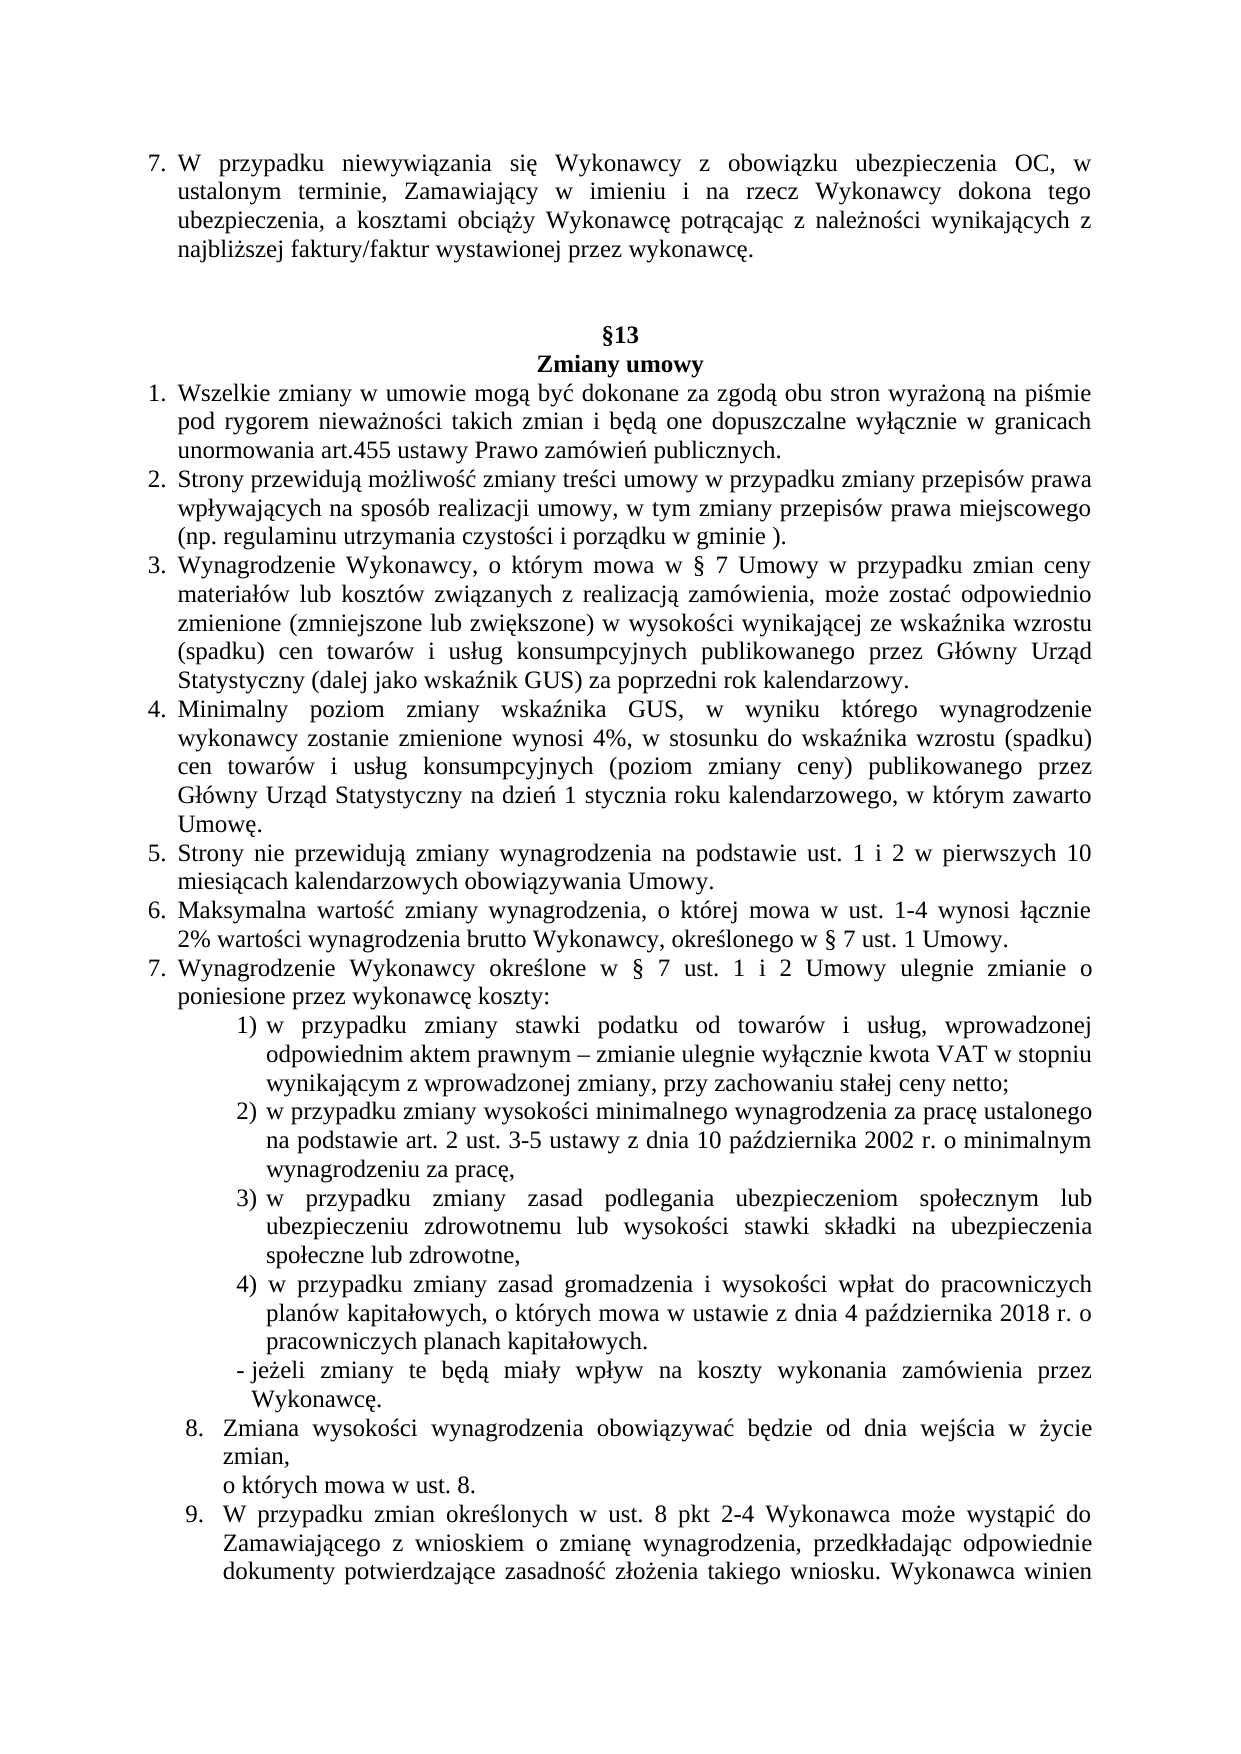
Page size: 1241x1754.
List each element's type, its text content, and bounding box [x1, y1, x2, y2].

text Zmiany umowy [148, 349, 1093, 378]
list Zmiana wysokości wynagrodzenia obowiązywać będzie od dnia wejścia w życie zmian, o których mowa w ust. 8. [185, 1413, 1093, 1499]
list W przypadku niewywiązania się Wykonawcy z obowiązku ubezpieczenia OC, w ustalonym terminie, Zamawiający w imieniu i na rzecz Wykonawcy dokona tego ubezpieczenia, a kosztami obciąży Wykonawcę potrącając z należności wynikających z najbliższej faktury/faktur wystawionej przez wykonawcę. [148, 148, 1093, 263]
text 2) w przypadku zmiany wysokości minimalnego wynagrodzenia za pracę ustalonego na podstawie art. 2 ust. 3-5 ustawy z dnia 10 października 2002 r. o minimalnym wynagrodzeniu za pracę, [236, 1096, 1093, 1183]
text 3) w przypadku zmiany zasad podlegania ubezpieczeniom społecznym lub ubezpieczeniu zdrowotnemu lub wysokości stawki składki na ubezpieczenia społeczne lub zdrowotne, [236, 1183, 1093, 1269]
text - jeżeli zmiany te będą miały wpływ na koszty wykonania zamówienia przez Wykonawcę. [236, 1355, 1093, 1413]
list Strony przewidują możliwość zmiany treści umowy w przypadku zmiany przepisów prawa wpływających na sposób realizacji umowy, w tym zmiany przepisów prawa miejscowego (np. regulaminu utrzymania czystości i porządku w gminie ). [148, 464, 1093, 550]
list Maksymalna wartość zmiany wynagrodzenia, o której mowa w ust. 1-4 wynosi łącznie 2% wartości wynagrodzenia brutto Wykonawcy, określonego w § 7 ust. 1 Umowy. [148, 895, 1093, 953]
list Wynagrodzenie Wykonawcy określone w § 7 ust. 1 i 2 Umowy ulegnie zmianie o poniesione przez wykonawcę koszty: [148, 953, 1093, 1010]
list Wynagrodzenie Wykonawcy, o którym mowa w § 7 Umowy w przypadku zmian ceny materiałów lub kosztów związanych z realizacją zamówienia, może zostać odpowiednio zmienione (zmniejszone lub zwiększone) w wysokości wynikającej ze wskaźnika wzrostu (spadku) cen towarów i usług konsumpcyjnych publikowanego przez Główny Urząd Statystyczny (dalej jako wskaźnik GUS) za poprzedni rok kalendarzowy. [148, 550, 1093, 694]
list Wszelkie zmiany w umowie mogą być dokonane za zgodą obu stron wyrażoną na piśmie pod rygorem nieważności takich zmian i będą one dopuszczalne wyłącznie w granicach unormowania art.455 ustawy Prawo zamówień publicznych. [148, 378, 1093, 464]
list Strony nie przewidują zmiany wynagrodzenia na podstawie ust. 1 i 2 w pierwszych 10 miesiącach kalendarzowych obowiązywania Umowy. [148, 838, 1093, 895]
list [185, 1499, 1093, 1585]
text §13 [148, 320, 1093, 349]
text 1) w przypadku zmiany stawki podatku od towarów i usług, wprowadzonej odpowiednim aktem prawnym – zmianie ulegnie wyłącznie kwota VAT w stopniu wynikającym z wprowadzonej zmiany, przy zachowaniu stałej ceny netto; [236, 1010, 1093, 1096]
list Minimalny poziom zmiany wskaźnika GUS, w wyniku którego wynagrodzenie wykonawcy zostanie zmienione wynosi 4%, w stosunku do wskaźnika wzrostu (spadku) cen towarów i usług konsumpcyjnych (poziom zmiany ceny) publikowanego przez Główny Urząd Statystyczny na dzień 1 stycznia roku kalendarzowego, w którym zawarto Umowę. [148, 694, 1093, 838]
text 4) w przypadku zmiany zasad gromadzenia i wysokości wpłat do pracowniczych planów kapitałowych, o których mowa w ustawie z dnia 4 października 2018 r. o pracowniczych planach kapitałowych. [236, 1269, 1093, 1355]
